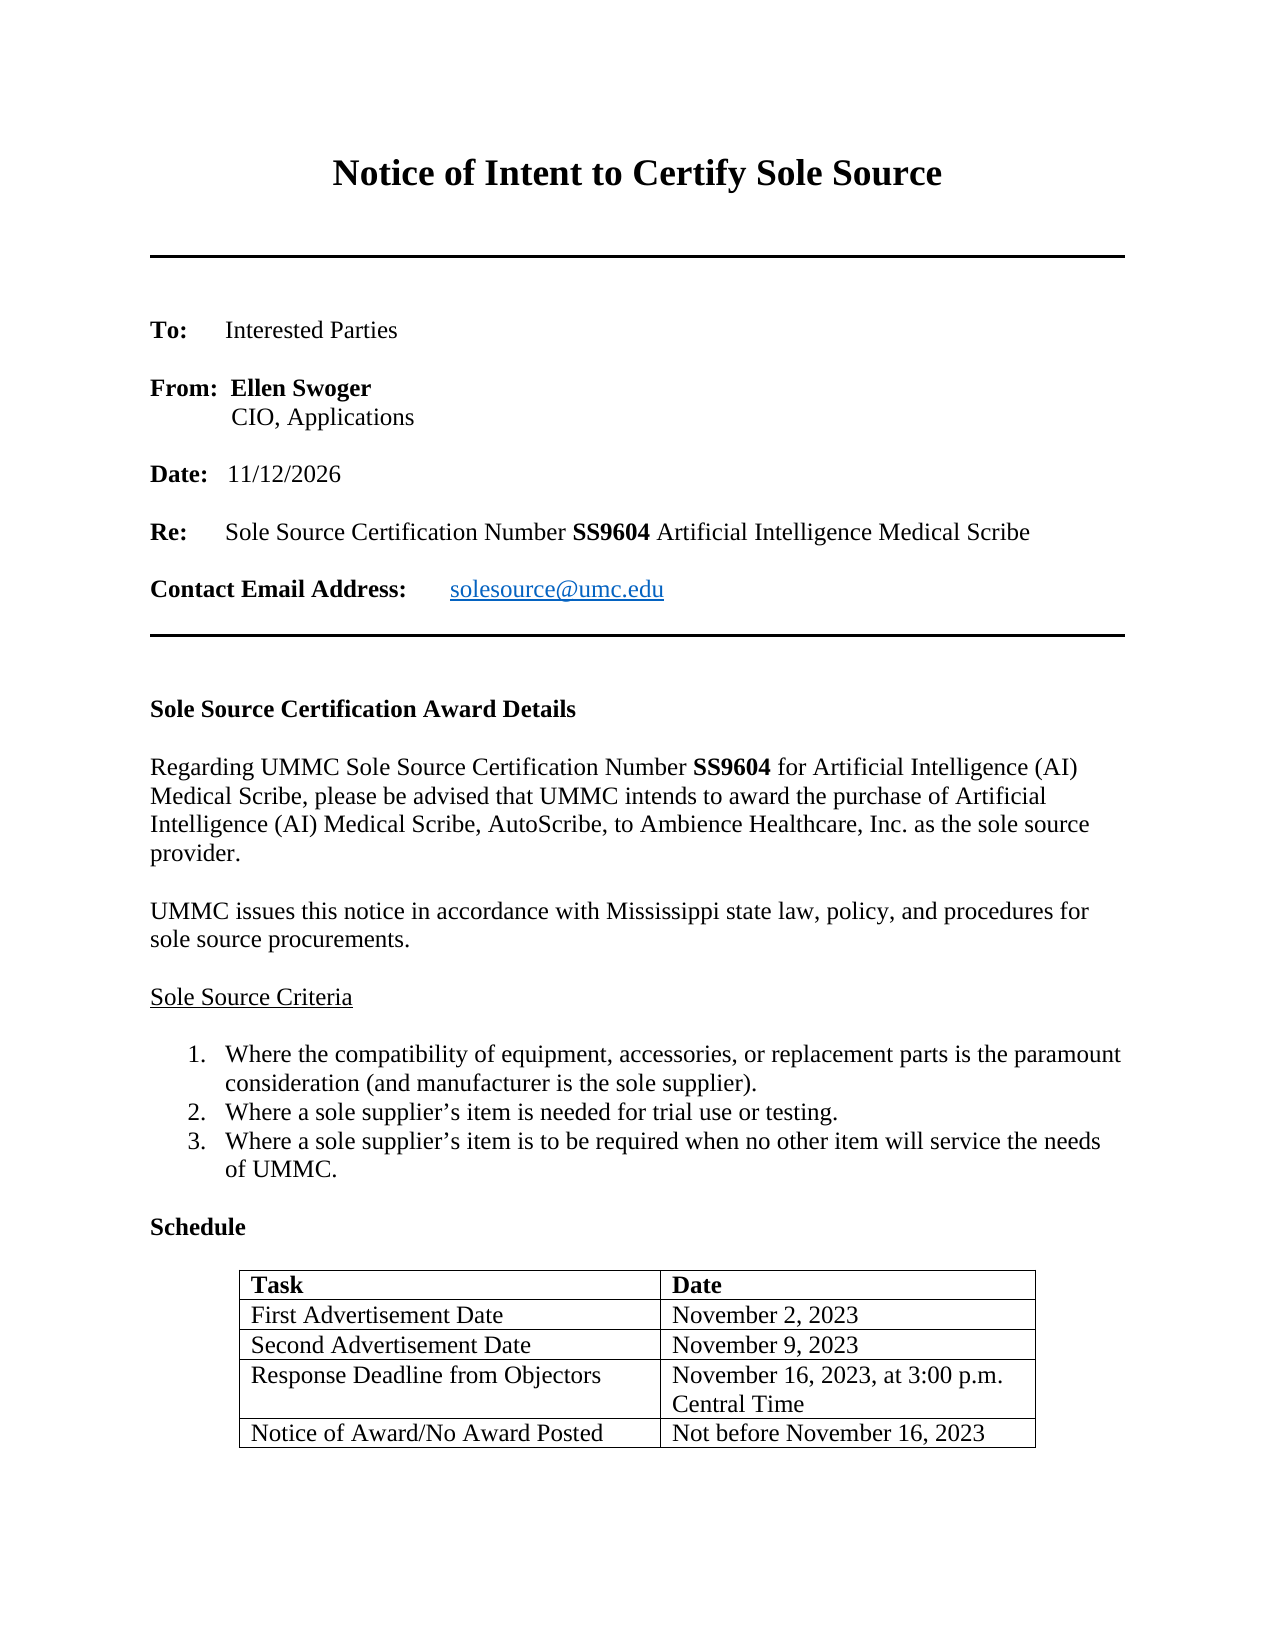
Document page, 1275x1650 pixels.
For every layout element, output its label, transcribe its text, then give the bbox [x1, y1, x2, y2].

table_header Task [240, 1271, 660, 1299]
table_cell November 16, 2023, at 3:00 p.m. Central Time [661, 1360, 1035, 1417]
text UMMC issues this notice in accordance with Mississippi state law, policy, and procedures for sole source procurements. [150, 896, 1125, 953]
text Regarding UMMC Sole Source Certification Number SS9604 for Artificial Intelligence (AI) Medical Scribe, please be advised that UMMC intends to award the purchase of Artificial Intelligence (AI) Medical Scribe, AutoScribe, to Ambience Healthcare, Inc. as the sole source provider. [150, 752, 1125, 867]
list Where a sole supplier’s item is needed for trial use or testing. [187, 1097, 1125, 1126]
list Where a sole supplier’s item is to be required when no other item will service the needs of UMMC. [187, 1126, 1125, 1183]
table_cell First Advertisement Date [240, 1300, 660, 1329]
text Contact Email Address: solesource@umc.edu [150, 574, 1125, 603]
text Re: Sole Source Certification Number SS9604 Artificial Intelligence Medical Scribe [150, 517, 1125, 546]
text Schedule [150, 1212, 1125, 1241]
text From: Ellen Swoger [150, 373, 1125, 402]
table_cell Response Deadline from Objectors [240, 1360, 660, 1417]
table_header Date [661, 1271, 1035, 1299]
list Where the compatibility of equipment, accessories, or replacement parts is the paramount consideration (and manufacturer is the sole supplier). [187, 1039, 1125, 1097]
table_cell Not before November 16, 2023 [661, 1419, 1035, 1447]
text Sole Source Criteria [150, 982, 1125, 1011]
text Sole Source Certification Award Details [150, 694, 1125, 723]
text Date: 10/27/2023 [150, 459, 1125, 488]
text To: Interested Parties [150, 316, 1125, 344]
table_cell November 9, 2023 [661, 1330, 1035, 1359]
table_cell Second Advertisement Date [240, 1330, 660, 1359]
table_cell November 2, 2023 [661, 1300, 1035, 1329]
text CIO, Applications [150, 402, 1125, 431]
text Notice of Intent to Certify Sole Source [150, 150, 1125, 193]
table_cell Notice of Award/No Award Posted [240, 1419, 660, 1447]
